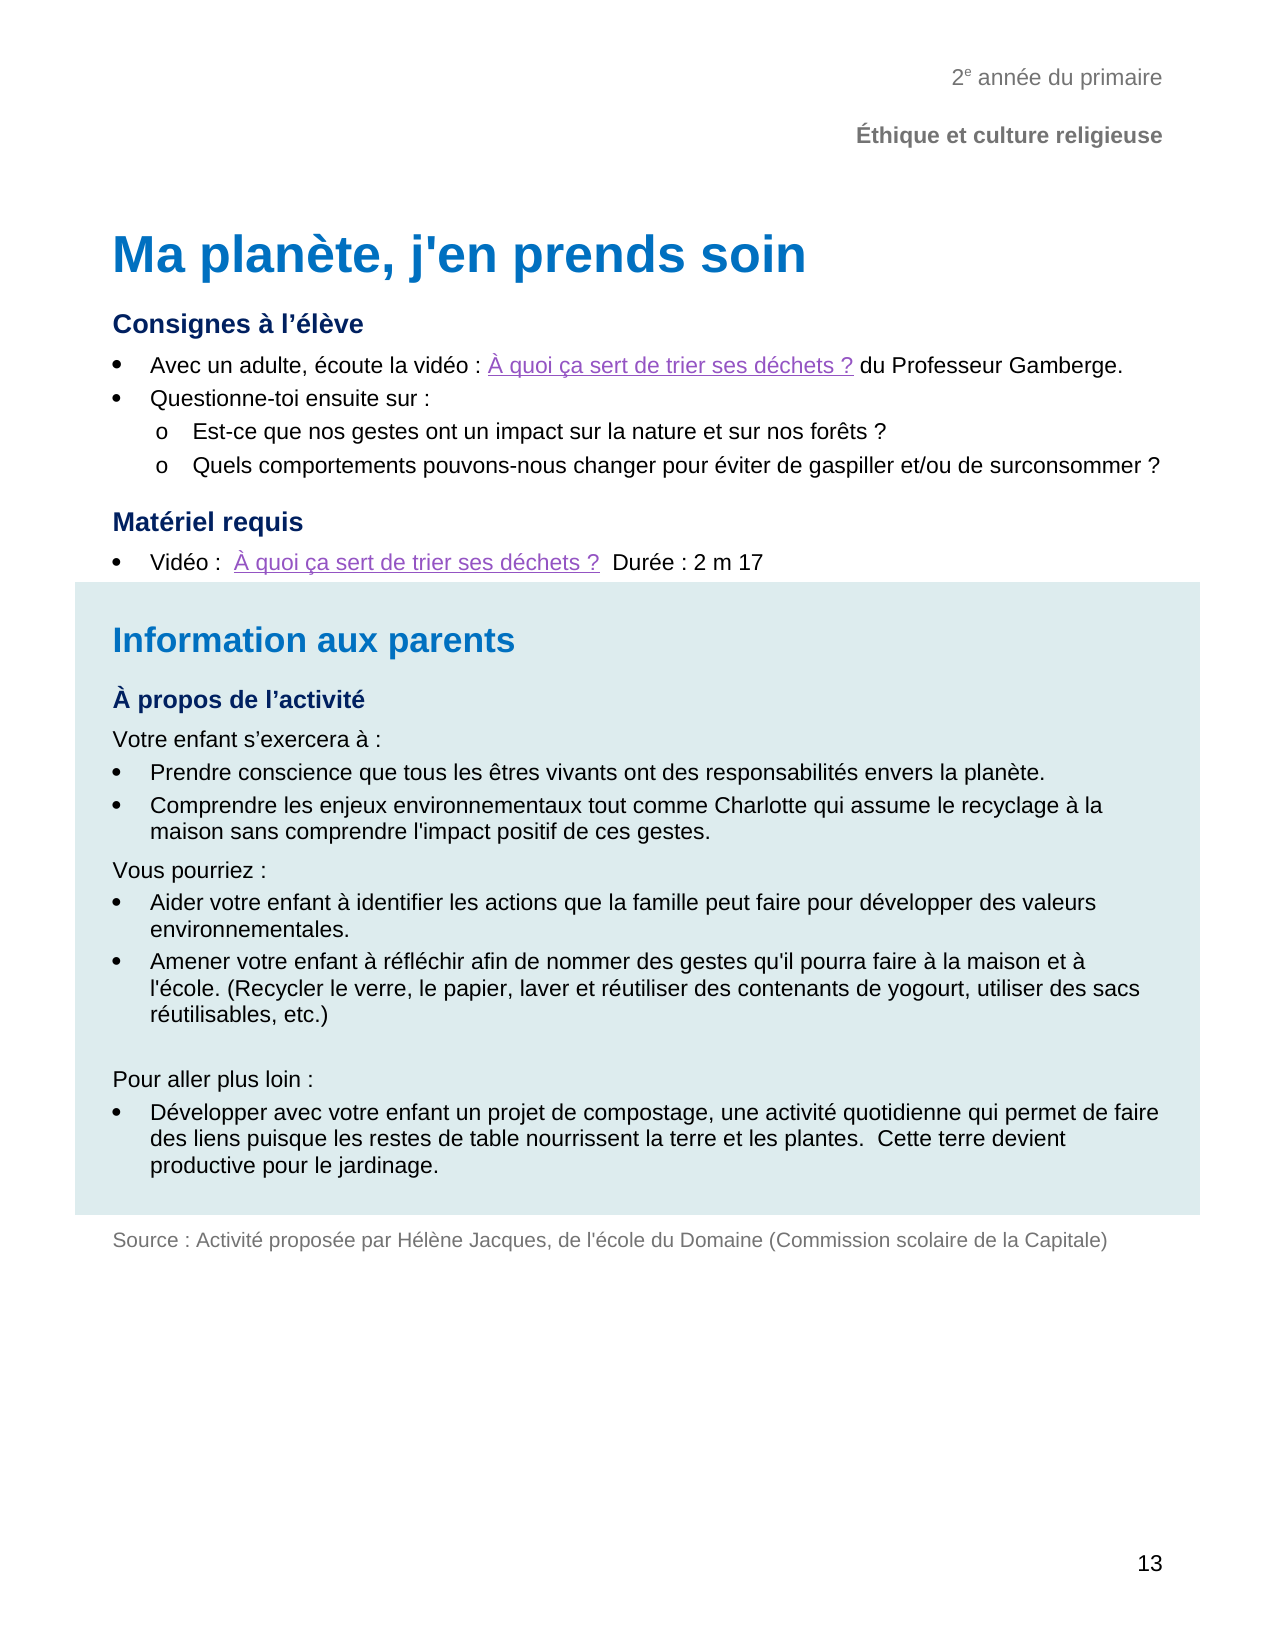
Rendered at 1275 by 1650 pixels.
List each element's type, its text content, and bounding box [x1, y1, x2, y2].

list Avec un adulte, écoute la vidéo : À quoi ça sert de trier ses déchets ? du Professeur Gamberge. [112, 352, 1162, 379]
list Questionne-toi ensuite sur : [112, 385, 1162, 411]
text Consignes à l’élève [112, 308, 1162, 339]
text Quels comportements pouvons-nous changer pour éviter de gaspiller et/ou de surconsommer ? [155, 452, 1162, 481]
text Source : Activité proposée par Hélène Jacques, de l'école du Domaine (Commission scolaire de la Capitale) [112, 1228, 1162, 1252]
text Éthique et culture religieuse [112, 122, 1162, 148]
table_header Information aux parents À propos de l’activité Votre enfant s’exercera à : Prendre conscience que tous les êtres vivants ont des responsabilités envers la planète. Comprendre les enjeux environnementaux tout comme Charlotte qui assume le recyclage à la maison sans comprendre l'impact positif de ces gestes. Vous pourriez : Aider votre enfant à identifier les actions que la famille peut faire pour développer des valeurs environnementales. Amener votre enfant à réfléchir afin de nommer des gestes qu'il pourra faire à la maison et à l'école. (Recycler le verre, le papier, laver et réutiliser des contenants de yogourt, utiliser des sacs réutilisables, etc.) Pour aller plus loin : Développer avec votre enfant un projet de compostage, une activité quotidienne qui permet de faire des liens puisque les restes de table nourrissent la terre et les plantes. Cette terre devient productive pour le jardinage. [75, 582, 1200, 1215]
text Est-ce que nos gestes ont un impact sur la nature et sur nos forêts ? [155, 418, 1162, 446]
list Vidéo : À quoi ça sert de trier ses déchets ? Durée : 2 m 17 [112, 549, 1162, 576]
text Matériel requis [112, 506, 1083, 537]
text Ma planète, j'en prends soin [112, 223, 1162, 283]
